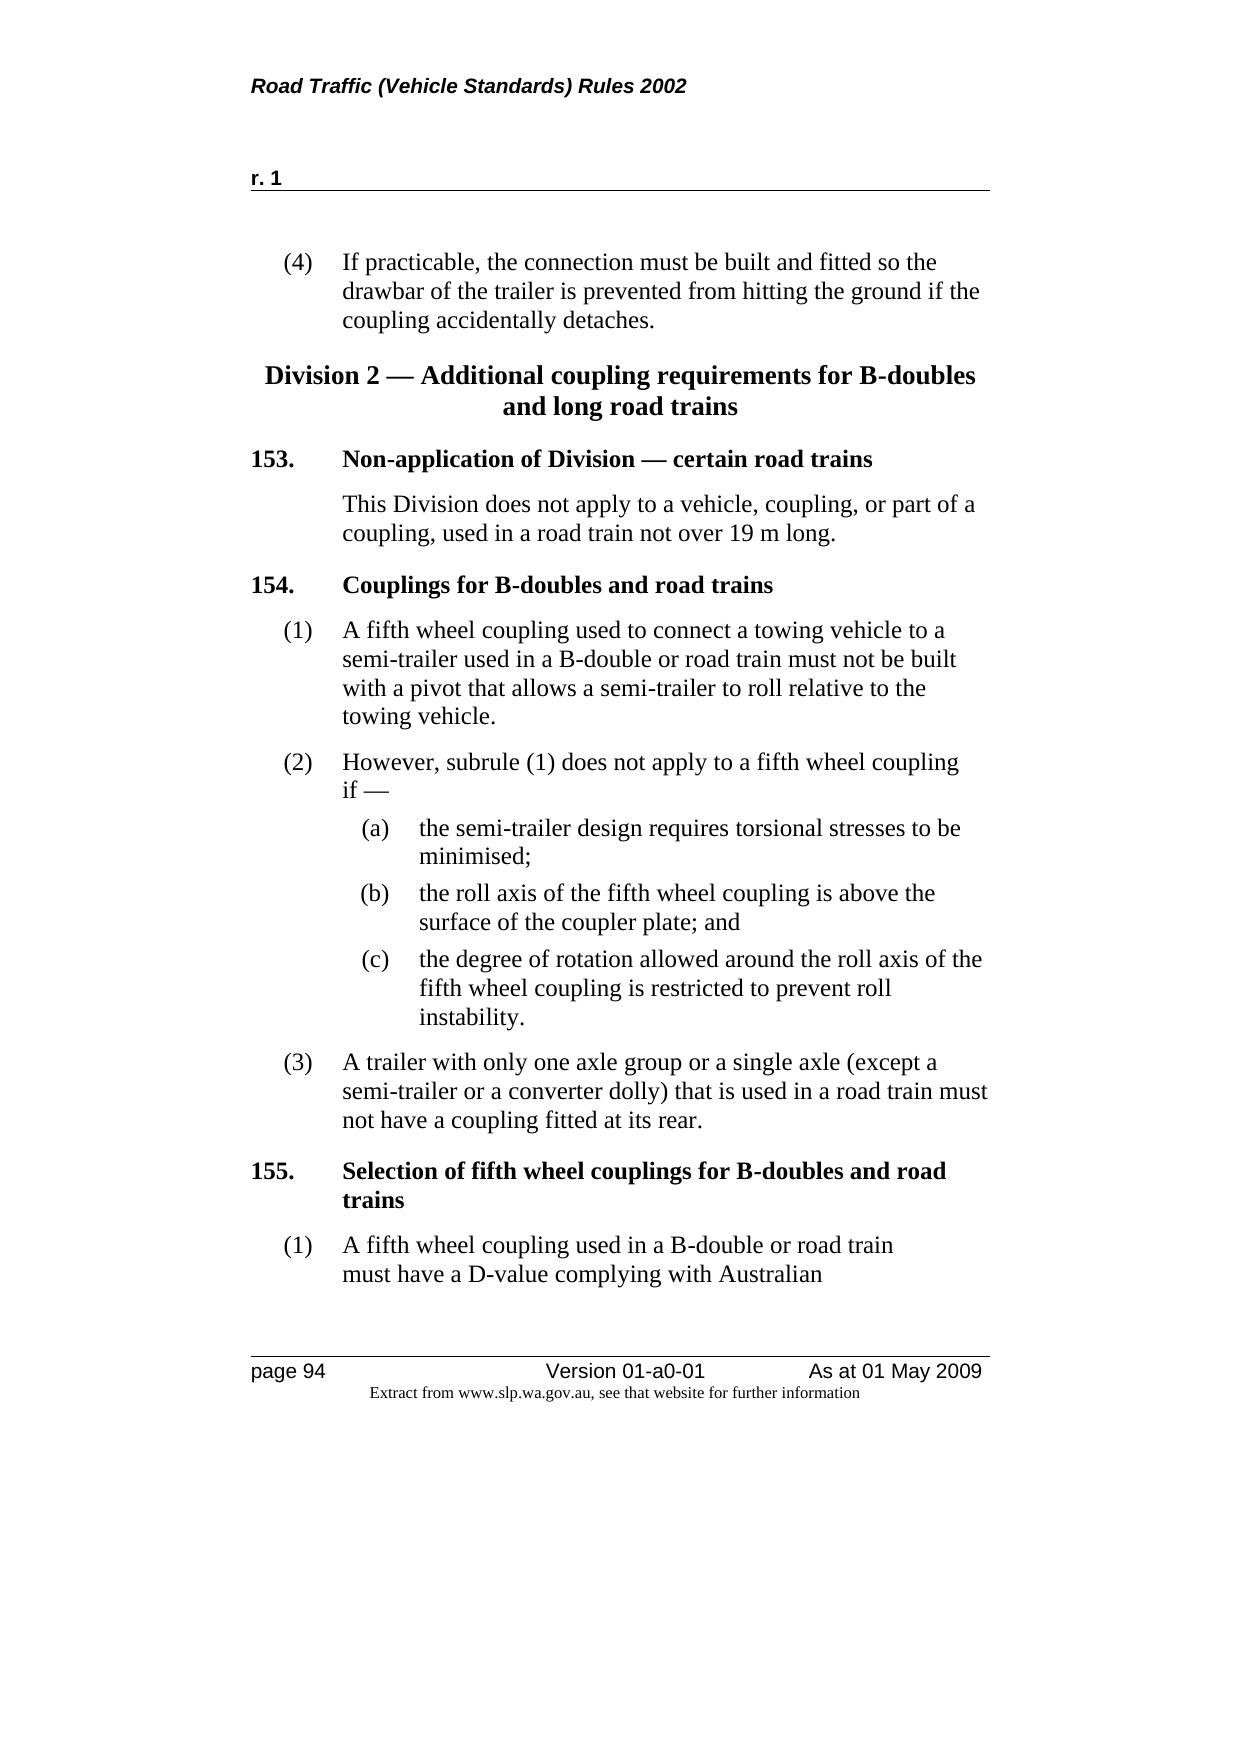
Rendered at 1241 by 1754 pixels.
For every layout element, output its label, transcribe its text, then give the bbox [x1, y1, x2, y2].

text (4) If practicable, the connection must be built and fitted so the drawbar of the trailer is prevented from hitting the ground if the coupling accidentally detaches. [251, 247, 990, 334]
subtitle 153. Non-application of Division — certain road trains [251, 444, 990, 473]
text (2) However, subrule (1) does not apply to a fifth wheel coupling if — [251, 747, 990, 804]
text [251, 1231, 990, 1288]
text (a) the semi-trailer design requires torsional stresses to be minimised; [251, 813, 990, 870]
subtitle 154. Couplings for B-doubles and road trains [251, 570, 990, 598]
text (b) the roll axis of the fifth wheel coupling is above the surface of the coupler plate; and [251, 878, 990, 936]
text (3) A trailer with only one axle group or a single axle (except a semi-trailer or a converter dolly) that is used in a road train must not have a coupling fitted at its rear. [251, 1047, 990, 1133]
text (1) A fifth wheel coupling used to connect a towing vehicle to a semi-trailer used in a B-double or road train must not be built with a pivot that allows a semi-trailer to roll relative to the towing vehicle. [251, 615, 990, 730]
subtitle 155. Selection of fifth wheel couplings for B-doubles and road trains [251, 1156, 990, 1214]
text (c) the degree of rotation allowed around the roll axis of the fifth wheel coupling is restricted to prevent roll instability. [251, 944, 990, 1031]
text This Division does not apply to a vehicle, coupling, or part of a coupling, used in a road train not over 19 m long. [251, 489, 990, 547]
subtitle Division 2 — Additional coupling requirements for B-doubles and long road trains [251, 359, 990, 421]
